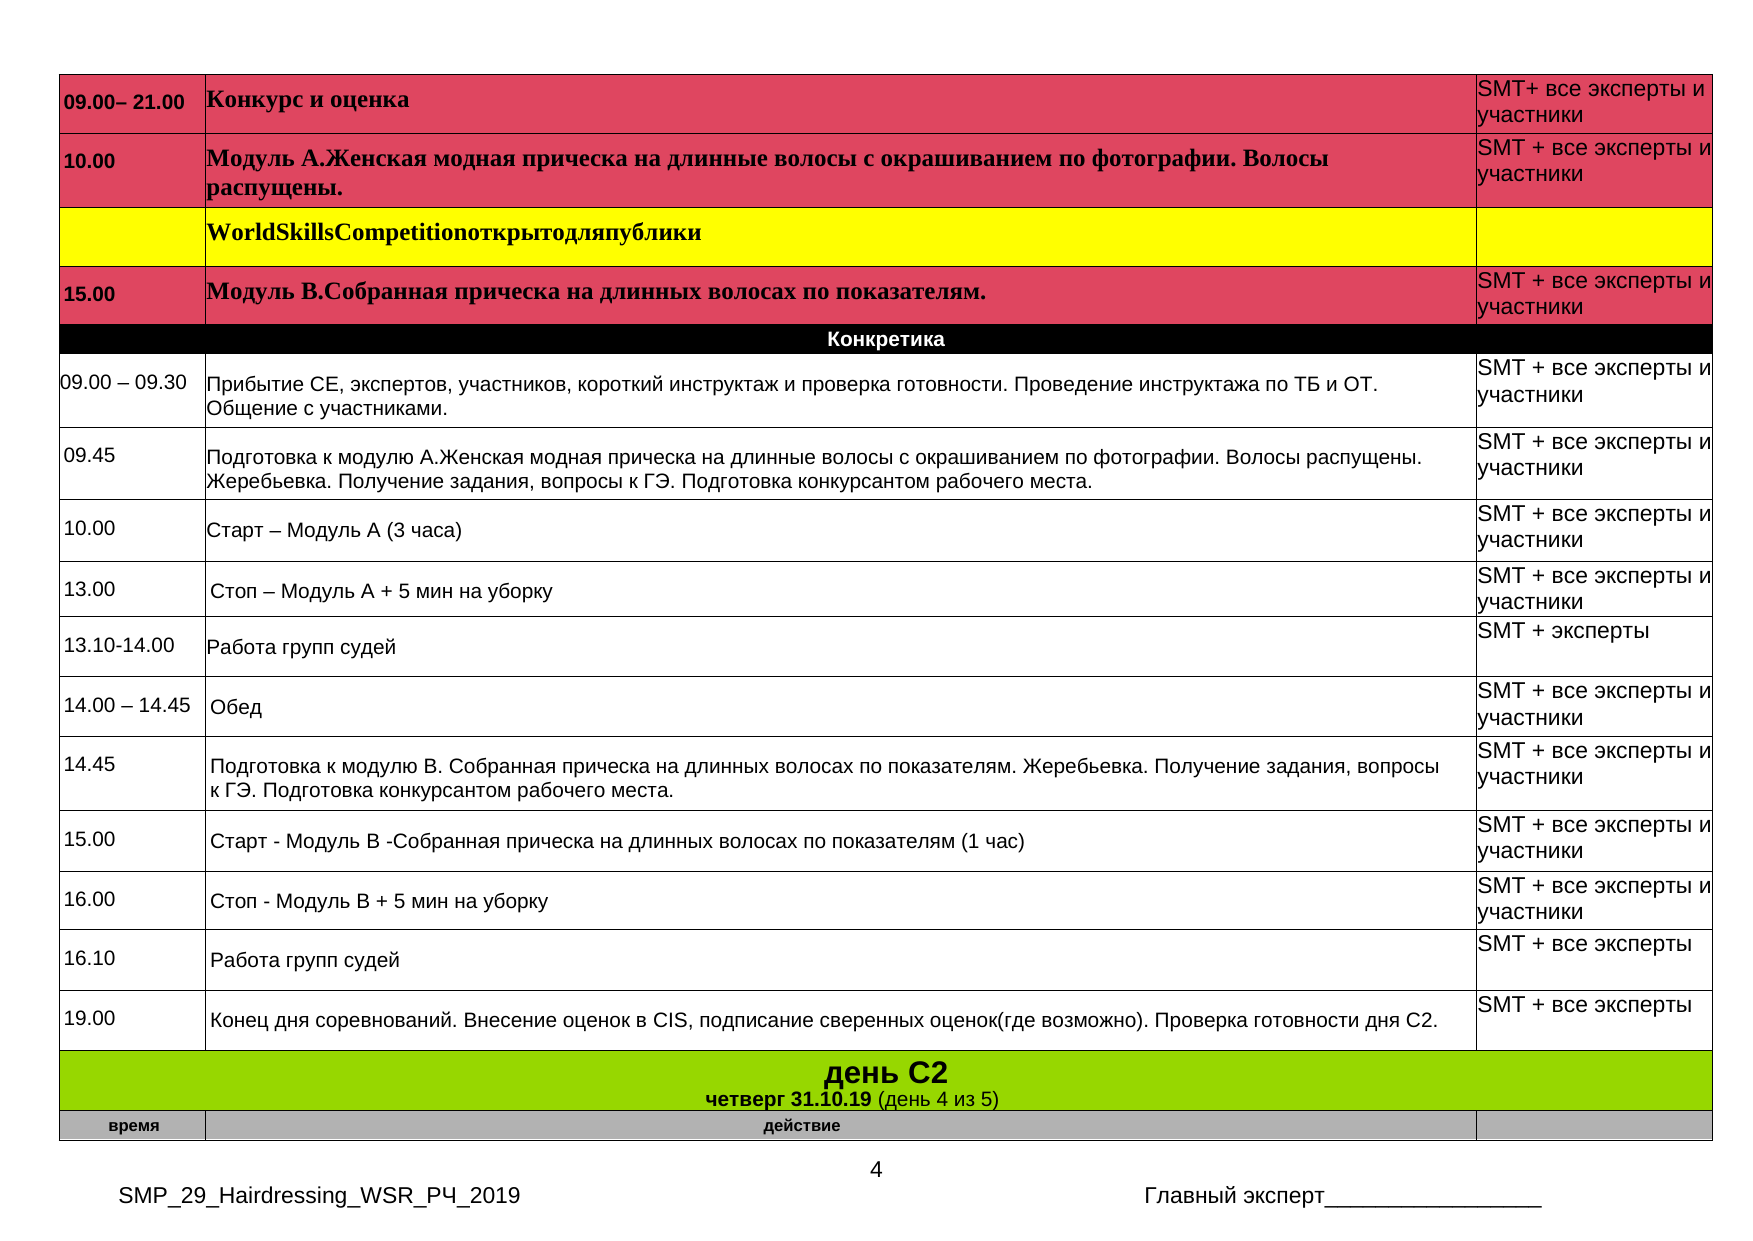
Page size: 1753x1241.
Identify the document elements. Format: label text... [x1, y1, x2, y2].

table_cell SMT + все эксперты и участники [1477, 134, 1712, 207]
table_cell Прибытие СЕ, экспертов, участников, короткий инструктаж и проверка готовности. Проведение инструктажа по ТБ и ОТ. Общение с участниками. [206, 354, 1476, 427]
table_cell SMT + все эксперты и участники [1477, 267, 1712, 324]
table_cell 19.00 [60, 991, 205, 1050]
table_cell Обед [206, 677, 1476, 736]
table_cell [1477, 208, 1712, 266]
table_cell 16.10 [60, 930, 205, 989]
table_cell [1477, 1111, 1712, 1139]
table_cell SMT + все эксперты и участники [1477, 562, 1712, 616]
table_cell Подготовка к модулю В. Собранная прическа на длинных волосах по показателям. Жеребьевка. Получение задания, вопросы к ГЭ. Подготовка конкурсантом рабочего места. [206, 737, 1476, 810]
table_cell 13.00 [60, 562, 205, 616]
table_cell SMT + все эксперты и участники [1477, 354, 1712, 427]
table_cell Конкурс и оценка [206, 75, 1476, 133]
table_cell 16.00 [60, 872, 205, 929]
table_cell 09.00– 21.00 [60, 75, 205, 133]
table_cell 15.00 [60, 267, 205, 324]
table_cell Конкретика [60, 325, 1712, 353]
table_cell Модуль А.Женская модная прическа на длинные волосы с окрашиванием по фотографии. Волосы распущены. [206, 134, 1476, 207]
table_cell SMT + эксперты [1477, 617, 1712, 676]
table_cell Стоп - Модуль B + 5 мин на уборку [206, 872, 1476, 929]
table_cell SMT + все эксперты и участники [1477, 737, 1712, 810]
table_cell Работа групп судей [206, 617, 1476, 676]
table_cell SMT + все эксперты и участники [1477, 500, 1712, 561]
table_cell [60, 208, 205, 266]
table_cell SMT + все эксперты и участники [1477, 428, 1712, 499]
table_cell 10.00 [60, 134, 205, 207]
table_cell Модуль В.Собранная прическа на длинных волосах по показателям. [206, 267, 1476, 324]
table_cell Подготовка к модулю А.Женская модная прическа на длинные волосы с окрашиванием по фотографии. Волосы распущены. Жеребьевка. Получение задания, вопросы к ГЭ. Подготовка конкурсантом рабочего места. [206, 428, 1476, 499]
table_cell SMT+ все эксперты и участники [1477, 75, 1712, 133]
table_cell Работа групп судей [206, 930, 1476, 989]
table_cell время [60, 1111, 205, 1139]
table_cell SMT + все эксперты [1477, 930, 1712, 989]
table_cell день C2 четверг 31.10.19 (день 4 из 5) [60, 1051, 1712, 1110]
table_cell SMT + все эксперты и участники [1477, 677, 1712, 736]
table_cell SMT + все эксперты и участники [1477, 811, 1712, 871]
table_cell SMT + все эксперты [1477, 991, 1712, 1050]
table_cell Стоп – Модуль А + 5 мин на уборку [206, 562, 1476, 616]
table_cell 09.45 [60, 428, 205, 499]
table_cell Старт - Модуль B -Собранная прическа на длинных волосах по показателям (1 час) [206, 811, 1476, 871]
table_cell действие [206, 1111, 1476, 1139]
table_cell SMT + все эксперты и участники [1477, 872, 1712, 929]
table_cell 14.00 – 14.45 [60, 677, 205, 736]
table_cell 13.10-14.00 [60, 617, 205, 676]
table_cell 09.00 – 09.30 [60, 354, 205, 427]
table_cell WorldSkillsCompetitionоткрытодляпублики [206, 208, 1476, 266]
table_cell 10.00 [60, 500, 205, 561]
table_cell 14.45 [60, 737, 205, 810]
table_cell Конец дня соревнований. Внесение оценок в CIS, подписание сверенных оценок(где возможно). Проверка готовности дня С2. [206, 991, 1476, 1050]
table_cell 15.00 [60, 811, 205, 871]
table_cell Старт – Модуль А (3 часа) [206, 500, 1476, 561]
